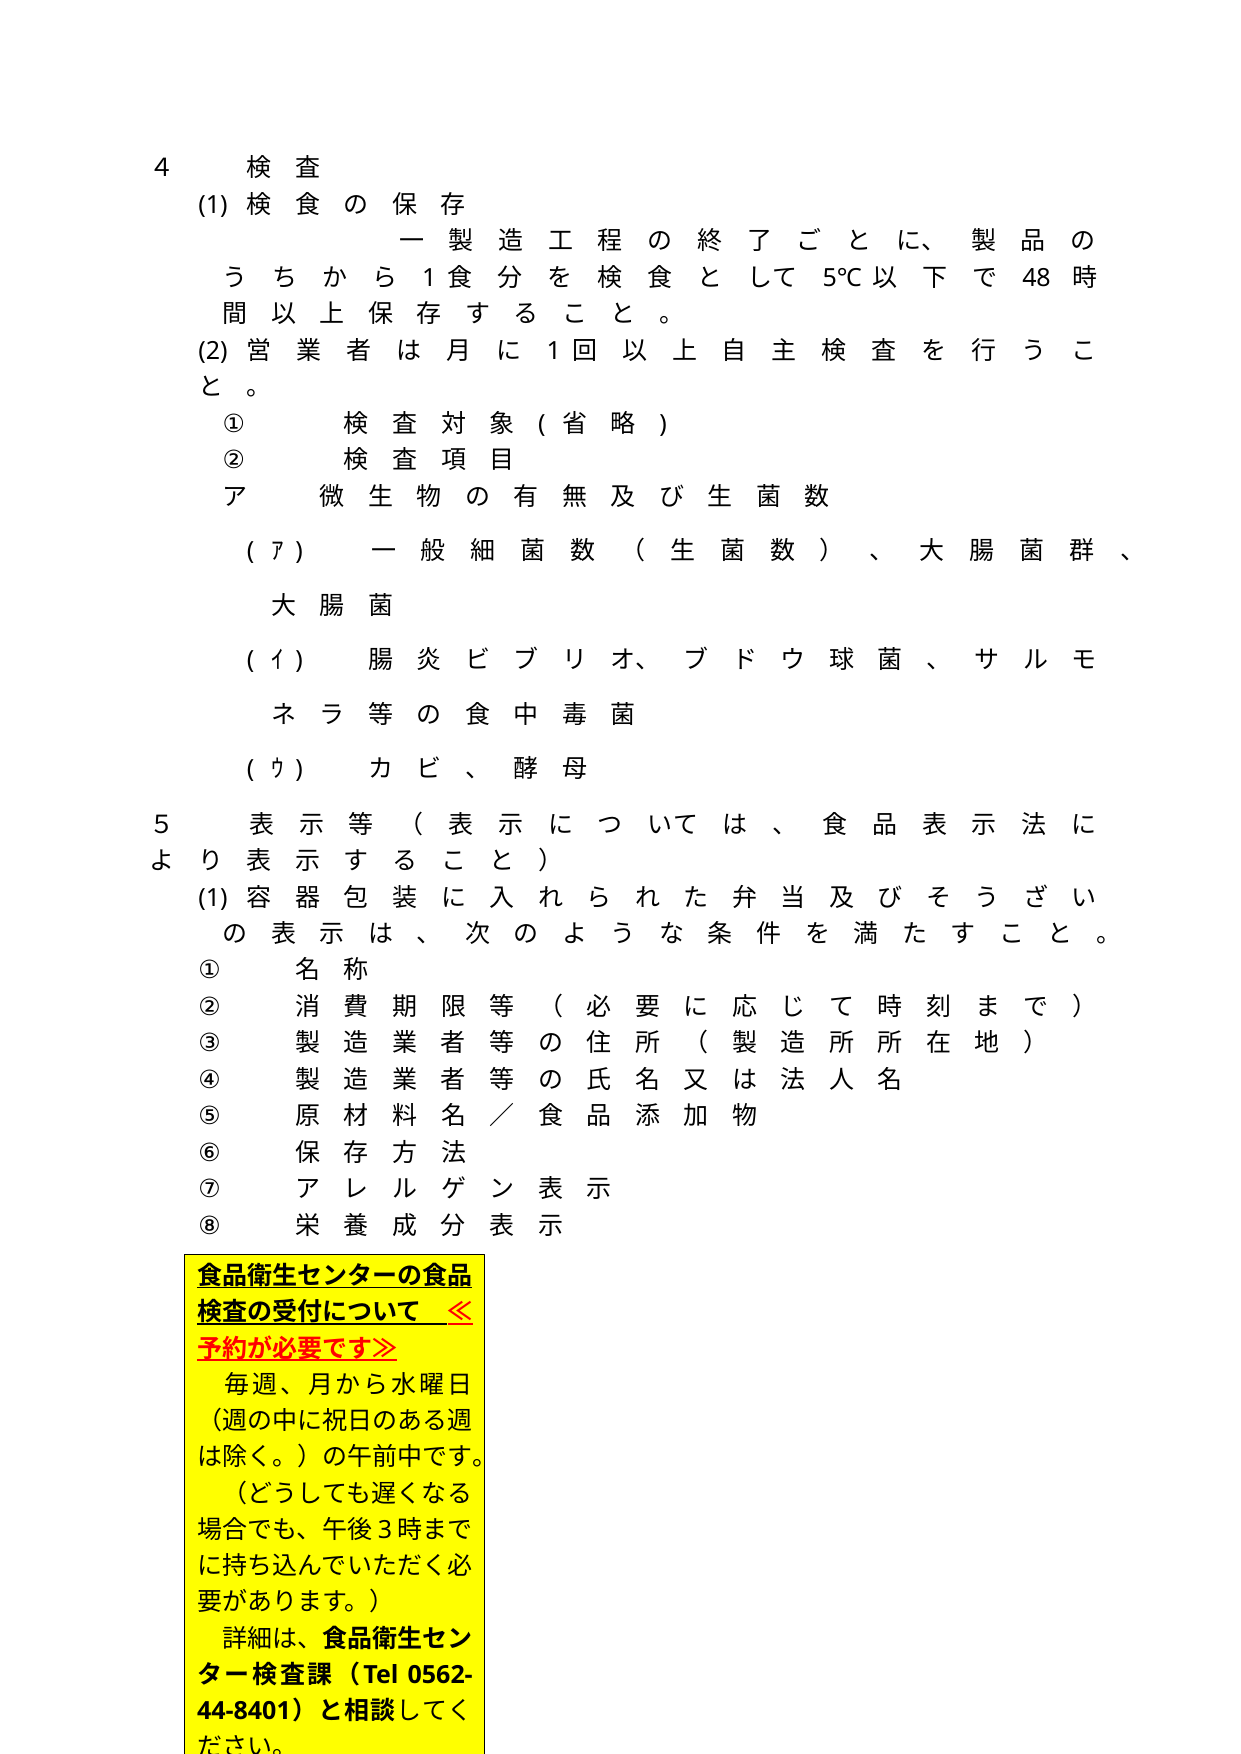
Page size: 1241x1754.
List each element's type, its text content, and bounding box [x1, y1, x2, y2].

list 検査対象(省略) [201, 403, 1120, 439]
list 名称 [194, 950, 1120, 986]
text ５ 表示等（表示については、食品表示法により表示すること） [149, 804, 1120, 877]
list アレルゲン表示 [194, 1169, 1120, 1205]
list 検食の保存 [179, 184, 1120, 221]
list カビ、酵母 [230, 731, 1120, 804]
list 腸炎ビブリオ、ブドウ球菌、サルモネラ等の食中毒菌 [230, 622, 1120, 731]
text 一製造工程の終了ごとに、製品のうちから1食分を検食として5℃以下で48時間以上保存すること。 [150, 221, 1120, 330]
text ４ 検査 [149, 148, 1120, 184]
list 容器包装に入れられた弁当及びそうざいの表示は、次のような条件を満たすこと。 [179, 877, 1120, 950]
list 営業者は月に1回以上自主検査を行うこと。 [179, 330, 1120, 403]
list 栄養成分表示 [194, 1205, 1120, 1242]
list 原材料名／食品添加物 [194, 1096, 1120, 1132]
list 消費期限等（必要に応じて時刻まで） [194, 986, 1120, 1023]
list 一般細菌数（生菌数）、大腸菌群、大腸菌 [230, 512, 1120, 622]
list 製造業者等の氏名又は法人名 [194, 1059, 1120, 1096]
list 検査項目 [201, 439, 1120, 476]
list 製造業者等の住所（製造所所在地） [194, 1023, 1120, 1059]
list 保存方法 [194, 1132, 1120, 1169]
list ア 微生物の有無及び生菌数 [217, 476, 1120, 512]
